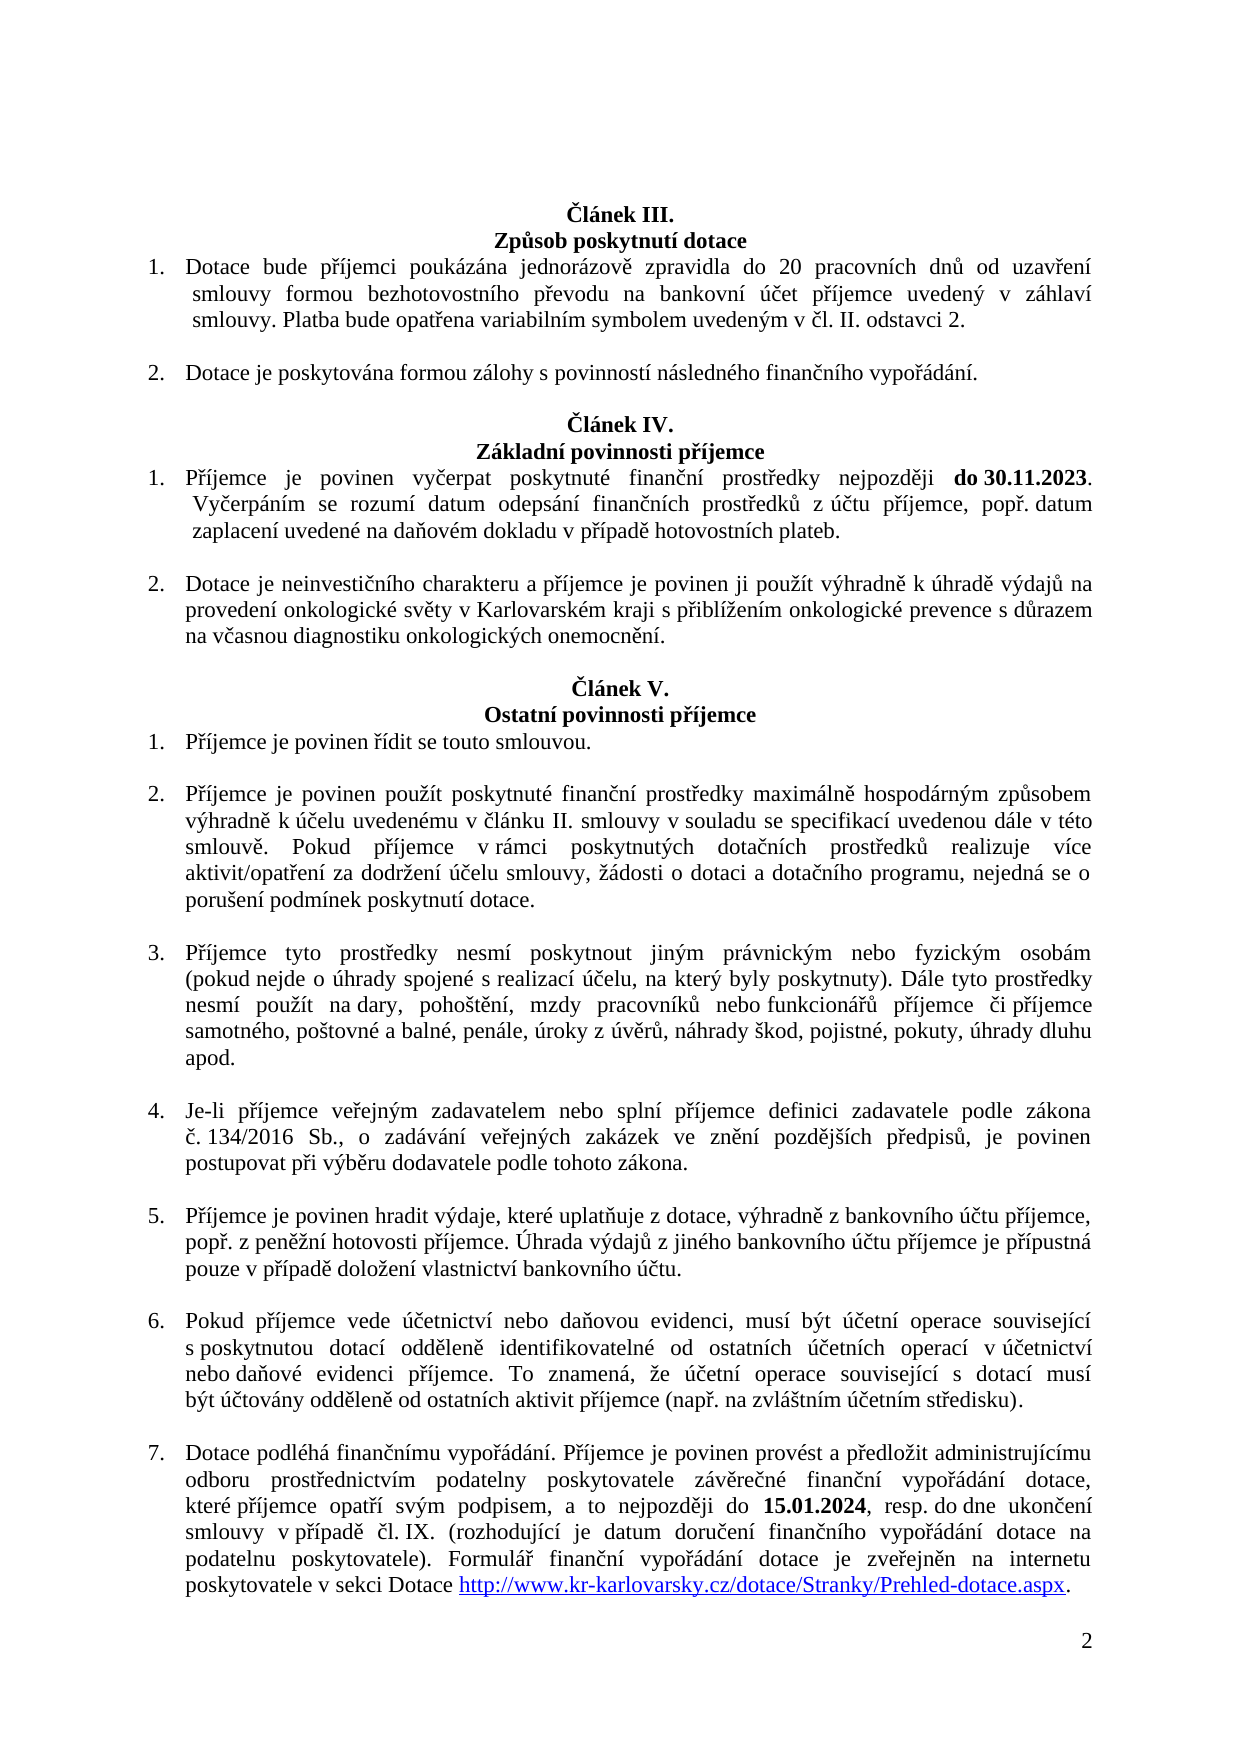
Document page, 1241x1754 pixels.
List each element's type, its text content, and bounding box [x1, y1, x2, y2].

list Dotace je poskytována formou zálohy s povinností následného finančního vypořádání. [148, 359, 1092, 385]
list Je-li příjemce veřejným zadavatelem nebo splní příjemce definici zadavatele podle zákona č. 134/2016 Sb., o zadávání veřejných zakázek ve znění pozdějších předpisů, je povinen postupovat při výběru dodavatele podle tohoto zákona. [148, 1097, 1092, 1176]
list Příjemce je povinen hradit výdaje, které uplatňuje z dotace, výhradně z bankovního účtu příjemce, popř. z peněžní hotovosti příjemce. Úhrada výdajů z jiného bankovního účtu příjemce je přípustná pouze v případě doložení vlastnictví bankovního účtu. [148, 1202, 1092, 1281]
list Příjemce je povinen použít poskytnuté finanční prostředky maximálně hospodárným způsobem výhradně k účelu uvedenému v článku II. smlouvy v souladu se specifikací uvedenou dále v této smlouvě. Pokud příjemce v rámci poskytnutých dotačních prostředků realizuje více aktivit/opatření za dodržení účelu smlouvy, žádosti o dotaci a dotačního programu, nejedná se o porušení podmínek poskytnutí dotace. [148, 780, 1092, 912]
text Článek IV. [148, 411, 1092, 438]
list Příjemce je povinen vyčerpat poskytnuté finanční prostředky nejpozději do 30.11.2023. Vyčerpáním se rozumí datum odepsání finančních prostředků z účtu příjemce, popř. datum zaplacení uvedené na daňovém dokladu v případě hotovostních plateb. [148, 464, 1092, 543]
text Článek III. [148, 201, 1092, 227]
list Dotace je neinvestičního charakteru a příjemce je povinen ji použít výhradně k úhradě výdajů na provedení onkologické světy v Karlovarském kraji s přiblížením onkologické prevence s důrazem na včasnou diagnostiku onkologických onemocnění. [148, 569, 1092, 649]
list Příjemce tyto prostředky nesmí poskytnout jiným právnickým nebo fyzickým osobám (pokud nejde o úhrady spojené s realizací účelu, na který byly poskytnuty). Dále tyto prostředky nesmí použít na dary, pohoštění, mzdy pracovníků nebo funkcionářů příjemce či příjemce samotného, poštovné a balné, penále, úroky z úvěrů, náhrady škod, pojistné, pokuty, úhrady dluhu apod. [148, 938, 1092, 1070]
list Dotace bude příjemci poukázána jednorázově zpravidla do 20 pracovních dnů od uzavření smlouvy formou bezhotovostního převodu na bankovní účet příjemce uvedený v záhlaví smlouvy. Platba bude opatřena variabilním symbolem uvedeným v čl. II. odstavci 2. [148, 253, 1092, 332]
list Příjemce je povinen řídit se touto smlouvou. [148, 728, 1092, 754]
text Způsob poskytnutí dotace [148, 227, 1092, 253]
list Pokud příjemce vede účetnictví nebo daňovou evidenci, musí být účetní operace související s poskytnutou dotací odděleně identifikovatelné od ostatních účetních operací v účetnictví nebo daňové evidenci příjemce. To znamená, že účetní operace související s dotací musí být účtovány odděleně od ostatních aktivit příjemce (např. na zvláštním účetním středisku). [148, 1307, 1092, 1413]
list Dotace podléhá finančnímu vypořádání. Příjemce je povinen provést a předložit administrujícímu odboru prostřednictvím podatelny poskytovatele závěrečné finanční vypořádání dotace, které příjemce opatří svým podpisem, a to nejpozději do 15.01.2024, resp. do dne ukončení smlouvy v případě čl. IX. (rozhodující je datum doručení finančního vypořádání dotace na podatelnu poskytovatele). Formulář finanční vypořádání dotace je zveřejněn na internetu poskytovatele v sekci Dotace http://www.kr-karlovarsky.cz/dotace/Stranky/Prehled-dotace.aspx. [148, 1439, 1092, 1597]
text Článek V. [148, 675, 1092, 701]
text Ostatní povinnosti příjemce [148, 701, 1092, 728]
text Základní povinnosti příjemce [148, 438, 1092, 464]
